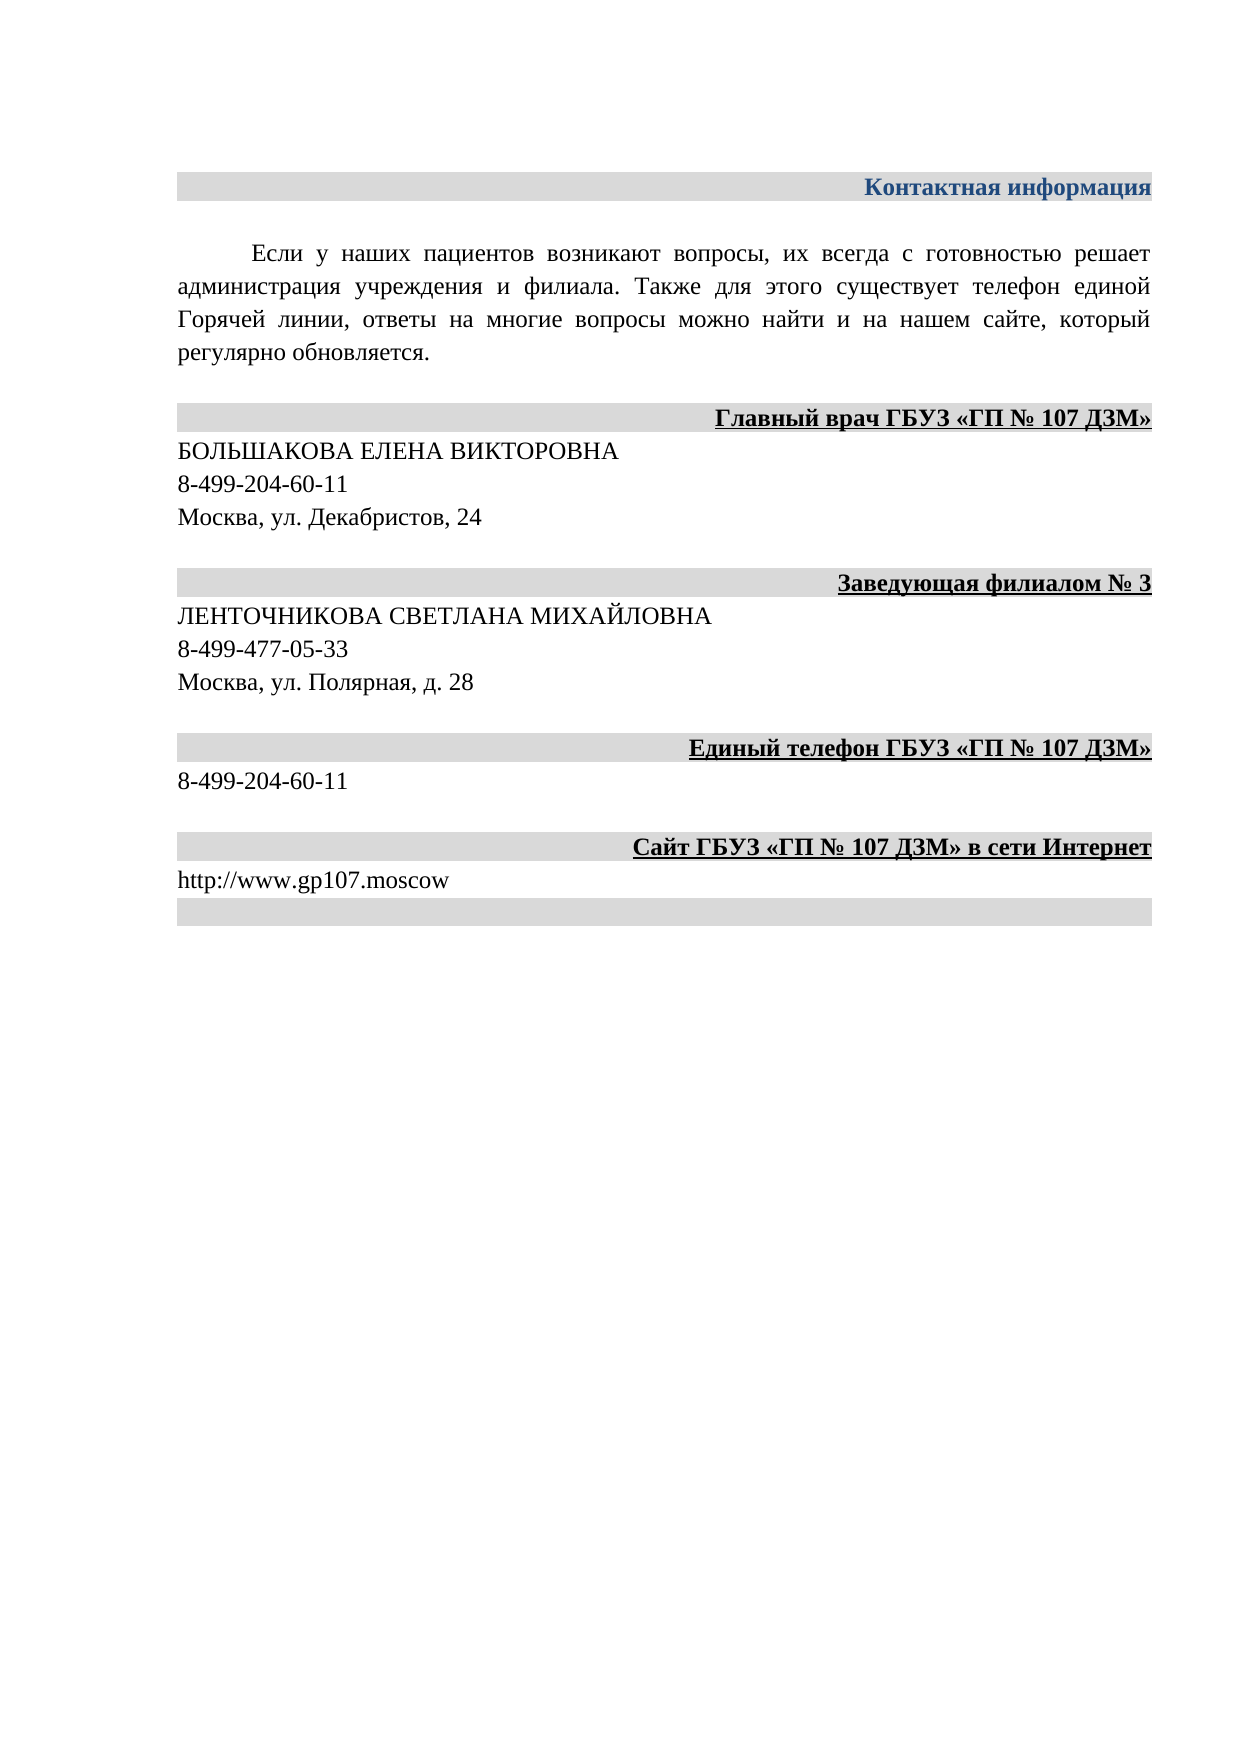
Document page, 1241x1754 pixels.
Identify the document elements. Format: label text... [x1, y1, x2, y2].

text 8-499-477-05-33 [177, 634, 1152, 663]
text Контактная информация [177, 172, 1152, 201]
text 8-499-204-60-11 [177, 766, 1152, 795]
text Москва, ул. Декабристов, 24 [177, 502, 1152, 531]
text Заведующая филиалом № 3 [177, 568, 1152, 597]
text Единый телефон ГБУЗ «ГП № 107 ДЗМ» [177, 733, 1152, 762]
text Главный врач ГБУЗ «ГП № 107 ДЗМ» [177, 403, 1152, 432]
text Если у наших пациентов возникают вопросы, их всегда с готовностью решает администрация учреждения и филиала. Также для этого существует телефон единой Горячей линии, ответы на многие вопросы можно найти и на нашем сайте, который регулярно обновляется. [177, 238, 1152, 366]
text ЛЕНТОЧНИКОВА СВЕТЛАНА МИХАЙЛОВНА [177, 601, 1152, 630]
text 8-499-204-60-11 [177, 469, 1152, 498]
text БОЛЬШАКОВА ЕЛЕНА ВИКТОРОВНА [177, 436, 1152, 465]
text Сайт ГБУЗ «ГП № 107 ДЗМ» в сети Интернет [177, 832, 1152, 861]
text Москва, ул. Полярная, д. 28 [177, 667, 1152, 696]
text http://www.gp107.moscow [177, 865, 1152, 894]
